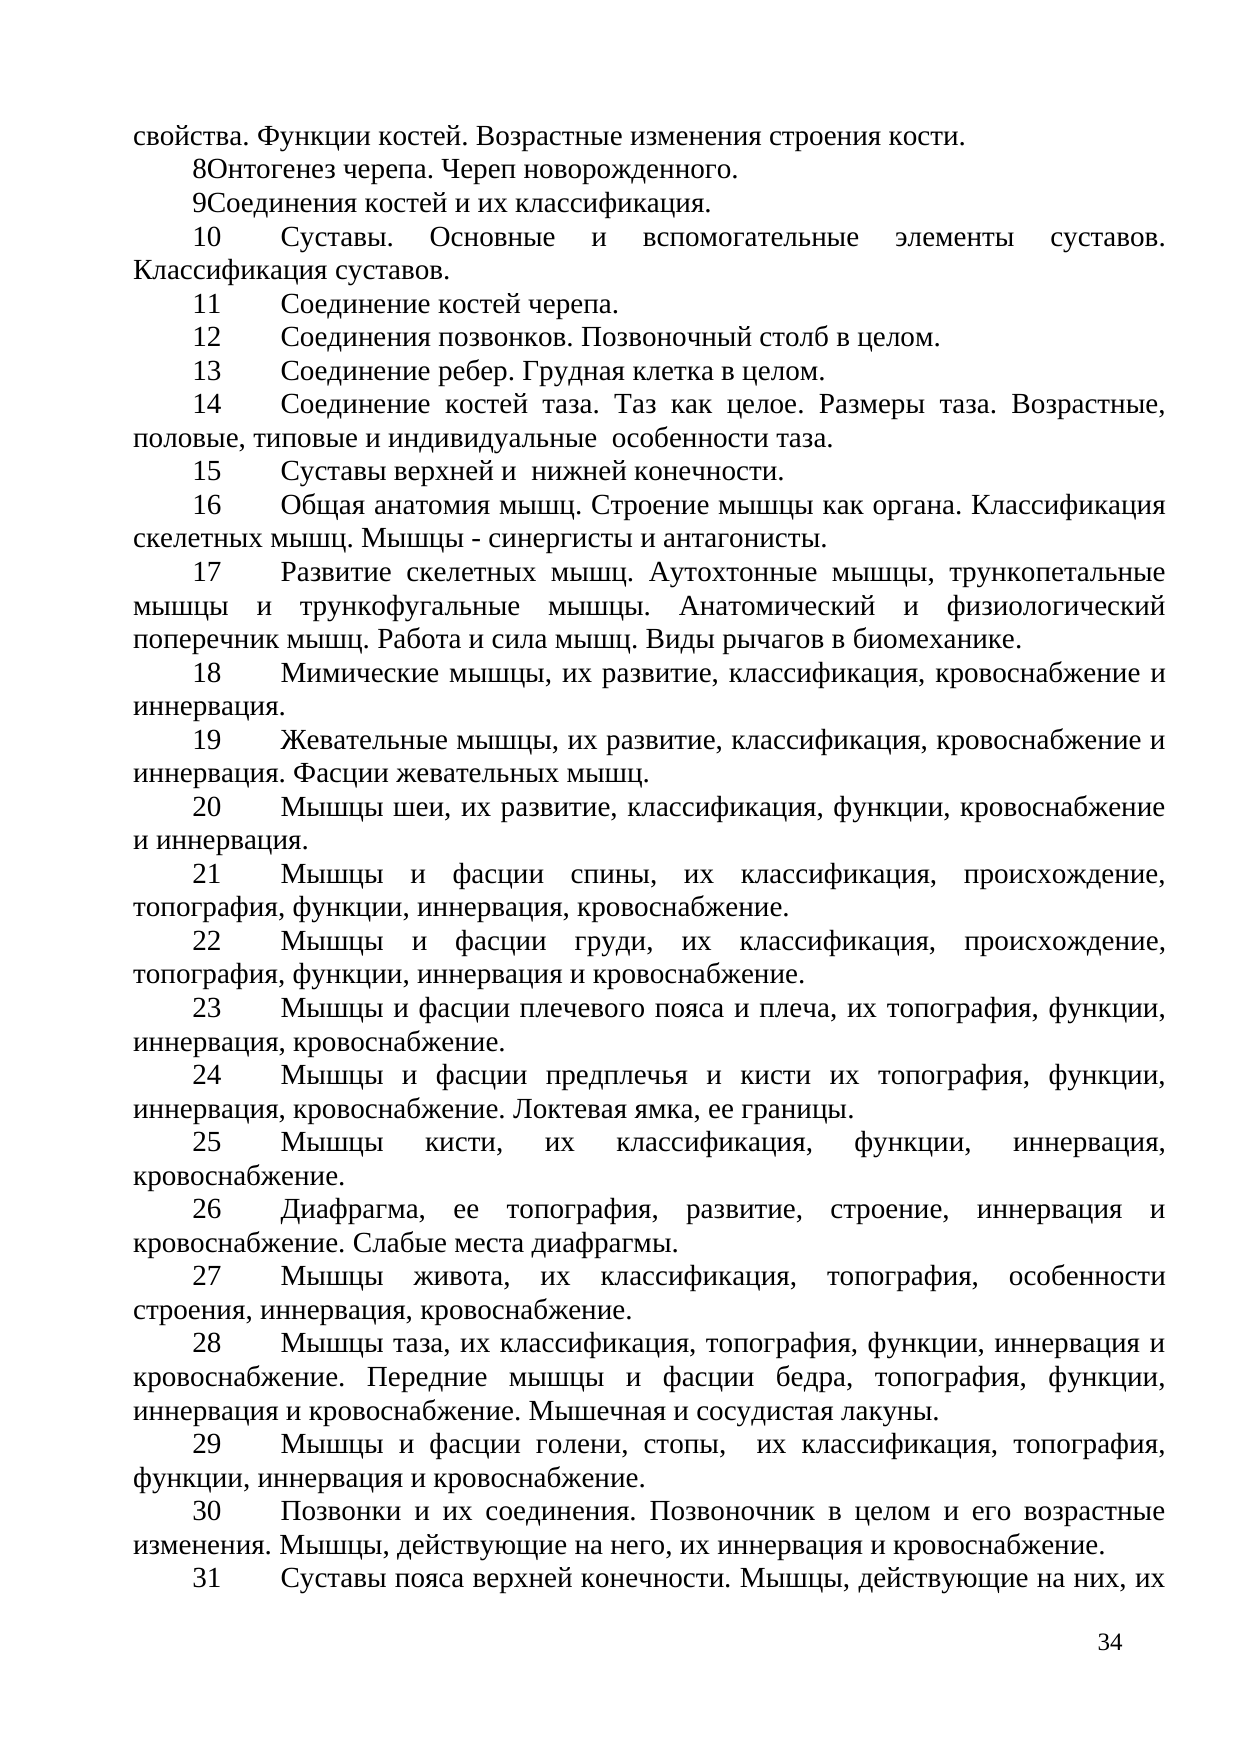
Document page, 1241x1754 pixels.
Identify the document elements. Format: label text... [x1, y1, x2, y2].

list Мышцы живота, их классификация, топография, особенности строения, иннервация, кровоснабжение. [133, 1258, 1167, 1326]
list Общая анатомия мышц. Строение мышцы как органа. Классификация скелетных мышц. Мышцы - синергисты и антагонисты. [133, 487, 1167, 554]
list Соединение костей таза. Таз как целое. Размеры таза. Возрастные, половые, типовые и индивидуальные особенности таза. [133, 386, 1167, 453]
list Суставы верхней и нижней конечности. [133, 453, 1167, 487]
list Мимические мышцы, их развитие, классификация, кровоснабжение и иннервация. [133, 655, 1167, 722]
list Развитие скелетных мышц. Аутохтонные мышцы, трункопетальные мышцы и трункофугальные мышцы. Анатомический и физиологический поперечник мышц. Работа и сила мышц. Виды рычагов в биомеханике. [133, 554, 1167, 655]
list Мышцы кисти, их классификация, функции, иннервация, кровоснабжение. [133, 1124, 1167, 1191]
list Жевательные мышцы, их развитие, классификация, кровоснабжение и иннервация. Фасции жевательных мышц. [133, 722, 1167, 789]
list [133, 118, 1167, 152]
list Суставы. Основные и вспомогательные элементы суставов. Классификация суставов. [133, 219, 1167, 286]
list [133, 1560, 1167, 1594]
list Диафрагма, ее топография, развитие, строение, иннервация и кровоснабжение. Слабые места диафрагмы. [133, 1191, 1167, 1258]
list Мышцы и фасции спины, их классификация, происхождение, топография, функции, иннервация, кровоснабжение. [133, 856, 1167, 923]
list Мышцы таза, их классификация, топография, функции, иннервация и кровоснабжение. Передние мышцы и фасции бедра, топография, функции, иннервация и кровоснабжение. Мышечная и сосудистая лакуны. [133, 1326, 1167, 1426]
list Мышцы и фасции предплечья и кисти их топография, функции, иннервация, кровоснабжение. Локтевая ямка, ее границы. [133, 1057, 1167, 1124]
list Соединения костей и их классификация. [133, 185, 1167, 219]
list Мышцы шеи, их развитие, классификация, функции, кровоснабжение и иннервация. [133, 789, 1167, 856]
list Мышцы и фасции груди, их классификация, происхождение, топография, функции, иннервация и кровоснабжение. [133, 923, 1167, 990]
list Мышцы и фасции голени, стопы, их классификация, топография, функции, иннервация и кровоснабжение. [133, 1426, 1167, 1493]
list Соединения позвонков. Позвоночный столб в целом. [133, 319, 1167, 353]
list Соединение костей черепа. [133, 286, 1167, 319]
list Онтогенез черепа. Череп новорожденного. [133, 152, 1167, 185]
list Позвонки и их соединения. Позвоночник в целом и его возрастные изменения. Мышцы, действующие на него, их иннервация и кровоснабжение. [133, 1493, 1167, 1560]
list Соединение ребер. Грудная клетка в целом. [133, 353, 1167, 386]
list Мышцы и фасции плечевого пояса и плеча, их топография, функции, иннервация, кровоснабжение. [133, 990, 1167, 1057]
